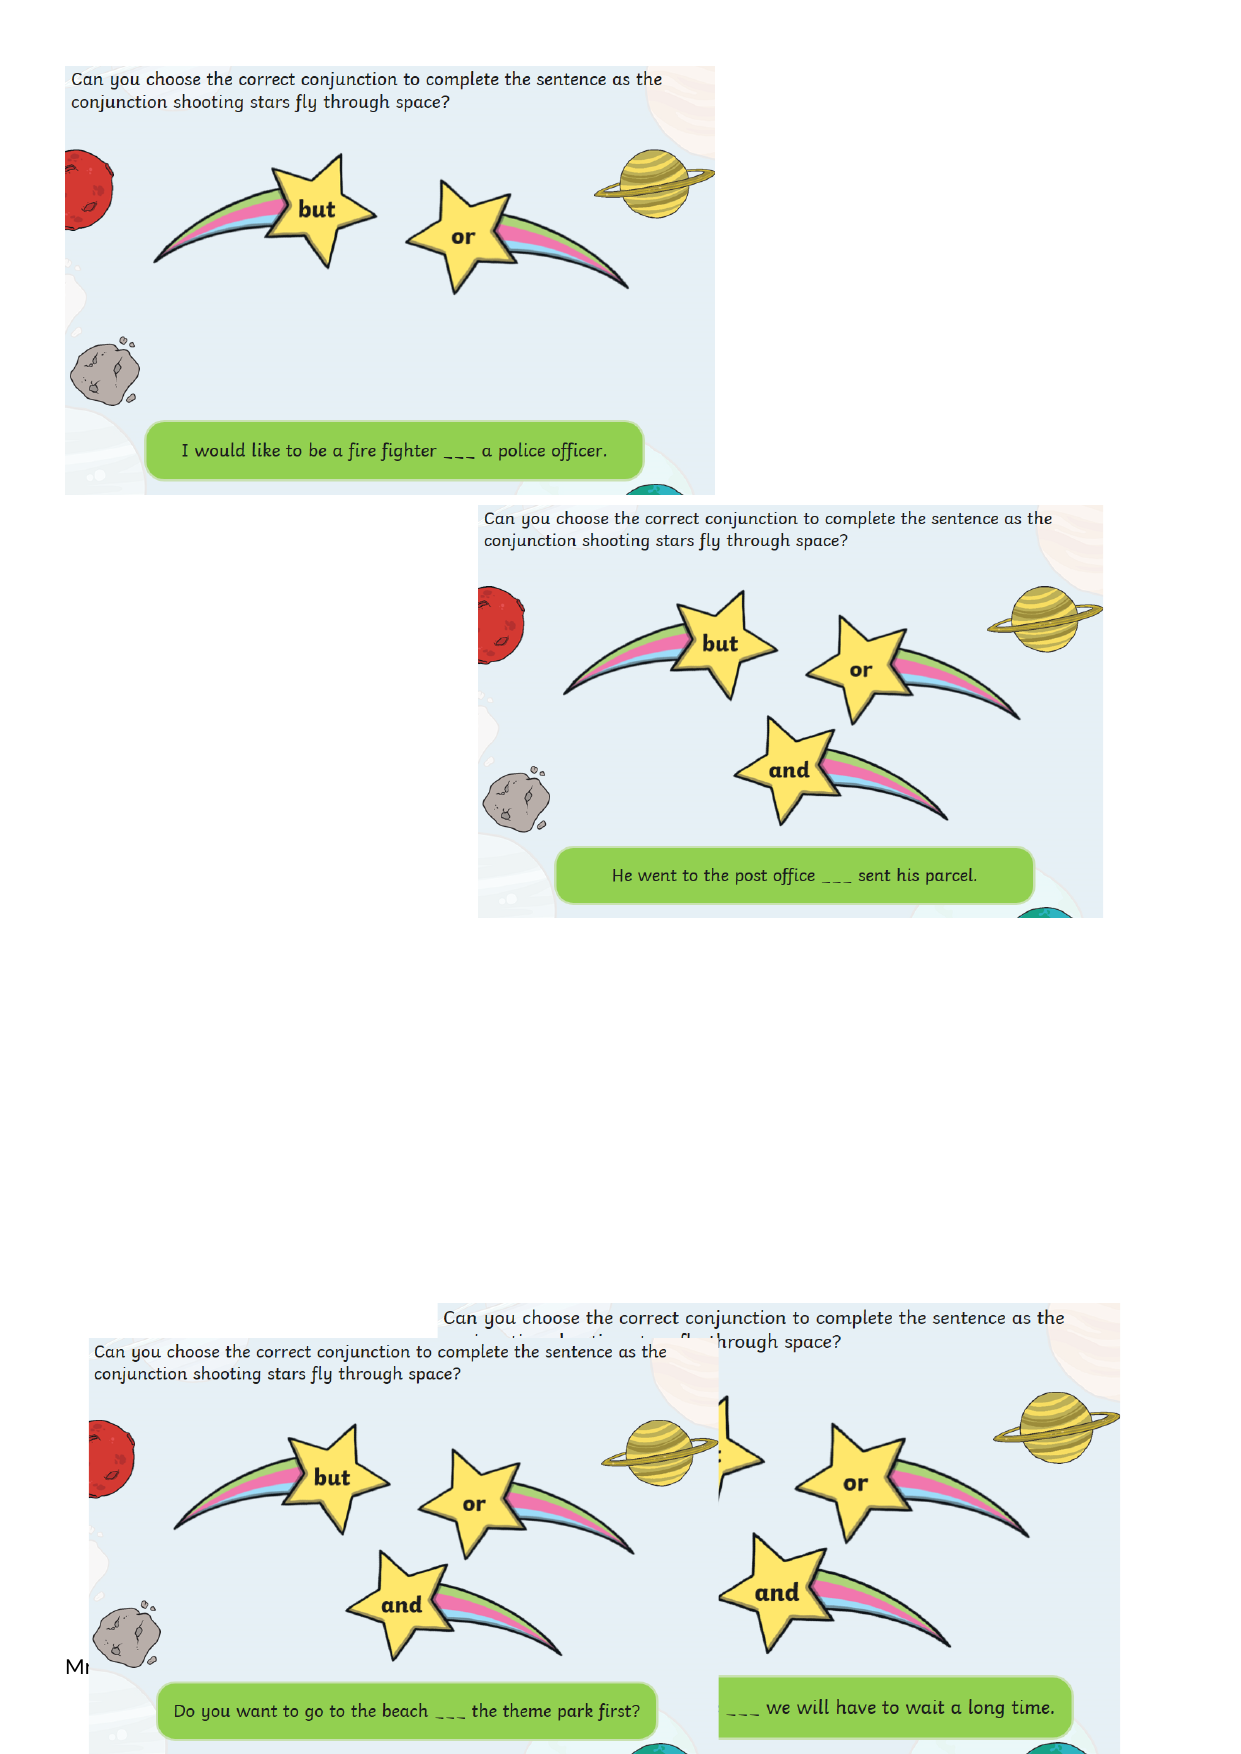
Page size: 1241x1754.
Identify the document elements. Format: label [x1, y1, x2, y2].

picture [478, 505, 1104, 918]
picture [65, 66, 715, 495]
picture [88, 1303, 1121, 1754]
